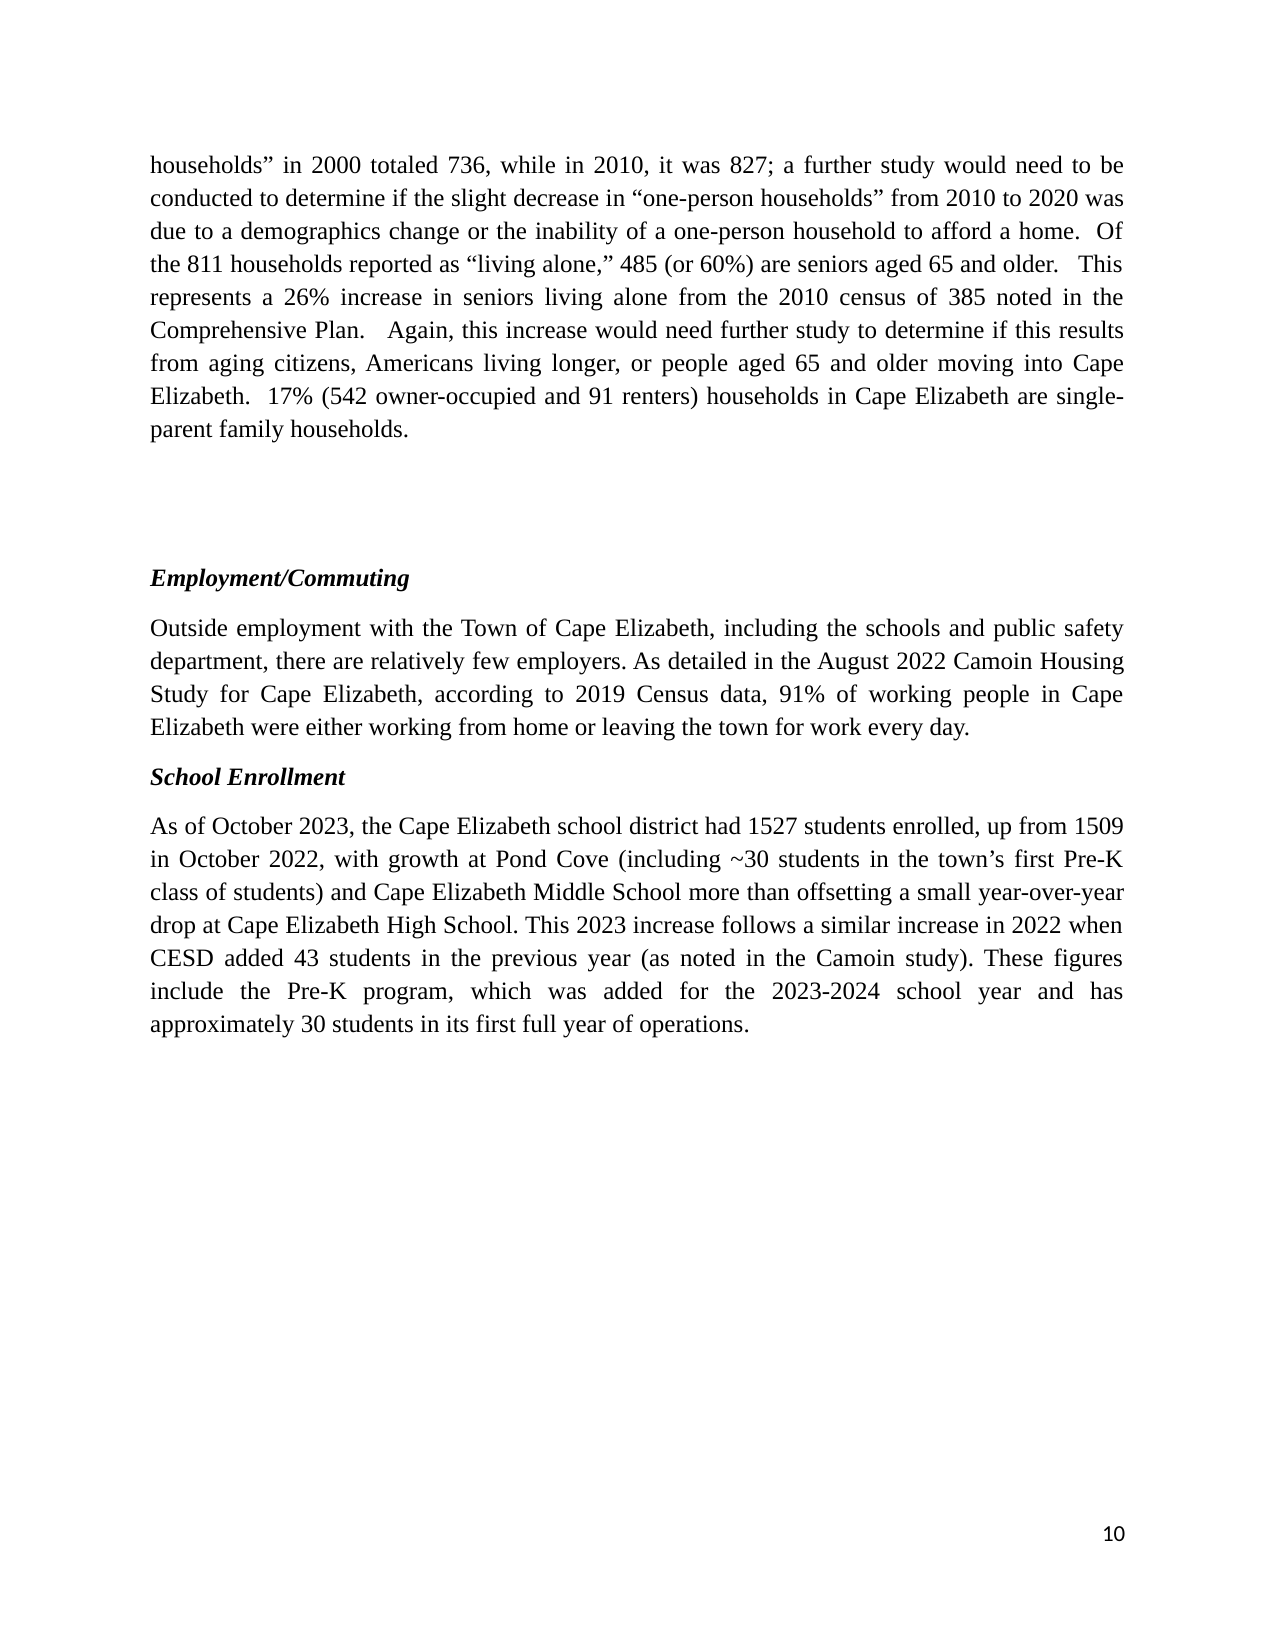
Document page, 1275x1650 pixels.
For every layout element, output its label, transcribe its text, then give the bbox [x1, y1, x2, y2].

text As of October 2023, the Cape Elizabeth school district had 1527 students enrolled, up from 1509 in October 2022, with growth at Pond Cove (including ~30 students in the town’s first Pre-K class of students) and Cape Elizabeth Middle School more than offsetting a small year-over-year drop at Cape Elizabeth High School. This 2023 increase follows a similar increase in 2022 when CESD added 43 students in the previous year (as noted in the Camoin study). These figures include the Pre-K program, which was added for the 2023-2024 school year and has approximately 30 students in its first full year of operations. [150, 811, 1125, 1038]
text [150, 150, 1125, 443]
text Outside employment with the Town of Cape Elizabeth, including the schools and public safety department, there are relatively few employers. As detailed in the August 2022 Camoin Housing Study for Cape Elizabeth, according to 2019 Census data, 91% of working people in Cape Elizabeth were either working from home or leaving the town for work every day. [150, 613, 1125, 741]
text School Enrollment [150, 762, 1125, 790]
text Employment/Commuting [150, 563, 1125, 592]
